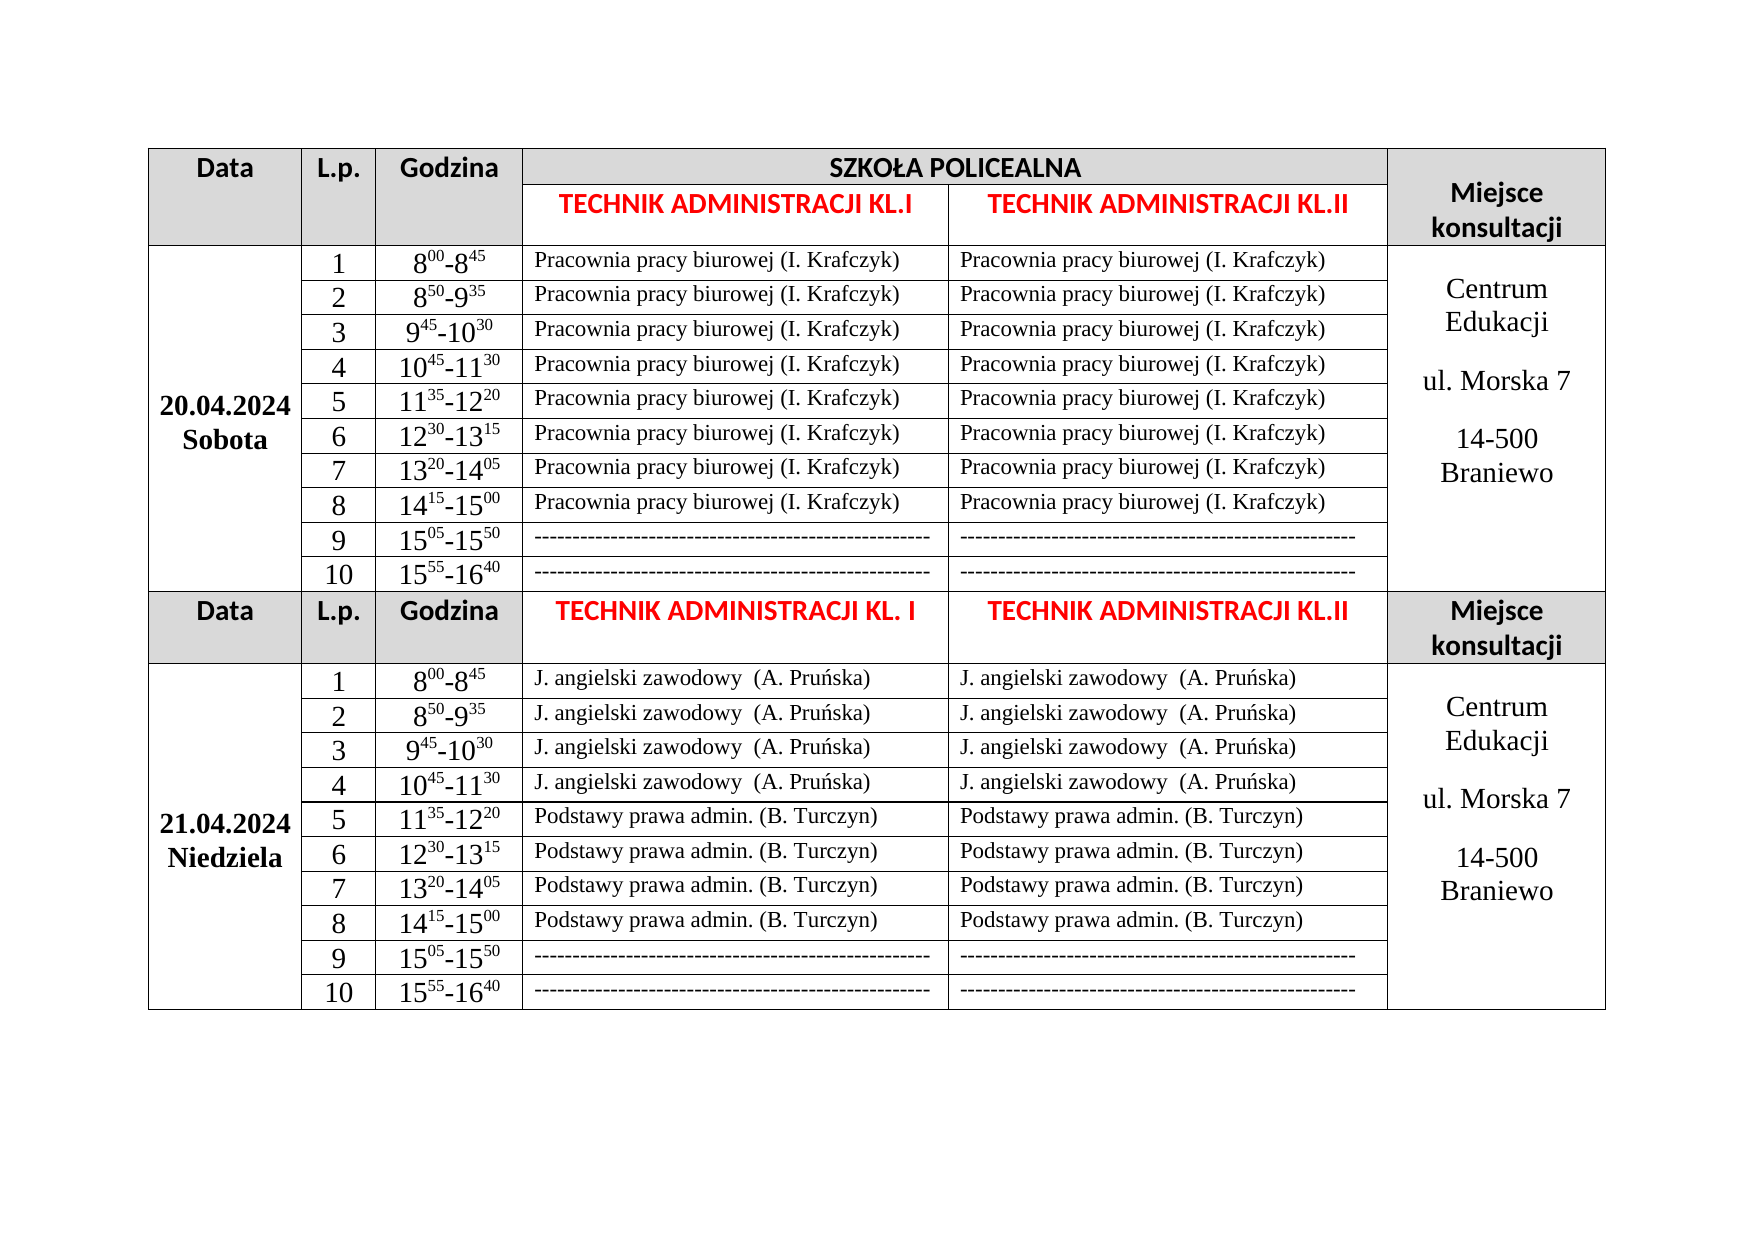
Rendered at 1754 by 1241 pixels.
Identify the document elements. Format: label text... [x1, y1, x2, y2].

table_cell 20.04.2024 Sobota [149, 246, 301, 591]
table_cell ---------------------------------------------------- [523, 523, 948, 556]
table_cell J. angielski zawodowy (A. Pruńska) [523, 699, 948, 732]
table_cell 1415-1500 [376, 488, 522, 522]
table_cell J. angielski zawodowy (A. Pruńska) [949, 733, 1387, 767]
table_cell 8 [302, 488, 375, 522]
table_cell Pracownia pracy biurowej (I. Krafczyk) [523, 384, 948, 418]
table_cell Pracownia pracy biurowej (I. Krafczyk) [949, 384, 1387, 418]
table_cell TECHNIK ADMINISTRACJI KL.II [949, 185, 1387, 245]
table_cell TECHNIK ADMINISTRACJI KL. I [523, 592, 948, 663]
table_cell 1 [302, 246, 375, 279]
table_cell J. angielski zawodowy (A. Pruńska) [523, 733, 948, 767]
table_cell ---------------------------------------------------- [523, 941, 948, 974]
table_cell Podstawy prawa admin. (B. Turczyn) [523, 837, 948, 871]
table_header Godzina [376, 149, 522, 245]
table_cell ---------------------------------------------------- [523, 975, 948, 1009]
table_cell J. angielski zawodowy (A. Pruńska) [949, 664, 1387, 698]
table_cell TECHNIK ADMINISTRACJI KL.I [523, 185, 948, 245]
table_cell Pracownia pracy biurowej (I. Krafczyk) [523, 315, 948, 349]
table_cell 850-935 [376, 699, 522, 732]
table_cell J. angielski zawodowy (A. Pruńska) [949, 699, 1387, 732]
table_header L.p. [302, 149, 375, 245]
table_cell 1135-1220 [376, 803, 522, 836]
table_cell 1 [302, 664, 375, 698]
table_cell J. angielski zawodowy (A. Pruńska) [523, 664, 948, 698]
table_cell 5 [302, 384, 375, 418]
table_cell Miejsce konsultacji [1388, 592, 1605, 663]
table_cell Pracownia pracy biurowej (I. Krafczyk) [949, 419, 1387, 452]
table_cell Centrum Edukacji ul. Morska 7 14-500 Braniewo [1388, 246, 1605, 591]
table_cell 21.04.2024 Niedziela [149, 664, 301, 1009]
table_cell 1045-1130 [376, 768, 522, 801]
table_cell 4 [302, 350, 375, 383]
table_cell 1230-1315 [376, 419, 522, 452]
table_cell Pracownia pracy biurowej (I. Krafczyk) [523, 350, 948, 383]
table_header Data [149, 149, 301, 245]
table_cell Podstawy prawa admin. (B. Turczyn) [523, 872, 948, 905]
table_cell 6 [302, 419, 375, 452]
table_cell Pracownia pracy biurowej (I. Krafczyk) [949, 454, 1387, 487]
table_cell Podstawy prawa admin. (B. Turczyn) [949, 872, 1387, 905]
table_cell J. angielski zawodowy (A. Pruńska) [949, 768, 1387, 801]
table_cell Pracownia pracy biurowej (I. Krafczyk) [949, 246, 1387, 279]
table_cell ---------------------------------------------------- [949, 557, 1387, 591]
table_cell 1320-1405 [376, 872, 522, 905]
table_cell Podstawy prawa admin. (B. Turczyn) [949, 837, 1387, 871]
table_cell Pracownia pracy biurowej (I. Krafczyk) [949, 488, 1387, 522]
table_cell 800-845 [376, 246, 522, 279]
table_cell Pracownia pracy biurowej (I. Krafczyk) [523, 488, 948, 522]
table_cell 8 [302, 906, 375, 940]
table_cell ---------------------------------------------------- [523, 557, 948, 591]
table_cell ---------------------------------------------------- [949, 941, 1387, 974]
table_cell 7 [302, 872, 375, 905]
table_cell Pracownia pracy biurowej (I. Krafczyk) [949, 350, 1387, 383]
table_cell Pracownia pracy biurowej (I. Krafczyk) [523, 454, 948, 487]
table_cell Podstawy prawa admin. (B. Turczyn) [949, 906, 1387, 940]
table_cell 945-1030 [376, 733, 522, 767]
table_header Miejsce konsultacji [1388, 149, 1605, 245]
table_cell ---------------------------------------------------- [949, 523, 1387, 556]
table_cell Pracownia pracy biurowej (I. Krafczyk) [523, 419, 948, 452]
table_cell 10 [302, 557, 375, 591]
table_cell 1555-1640 [376, 975, 522, 1009]
table_cell Pracownia pracy biurowej (I. Krafczyk) [949, 315, 1387, 349]
table_cell 800-845 [376, 664, 522, 698]
table_cell 945-1030 [376, 315, 522, 349]
table_cell 1320-1405 [376, 454, 522, 487]
table_header SZKOŁA POLICEALNA [523, 149, 1387, 184]
table_cell 2 [302, 281, 375, 314]
table_cell TECHNIK ADMINISTRACJI KL.II [949, 592, 1387, 663]
table_cell 1135-1220 [376, 384, 522, 418]
table_cell 3 [302, 733, 375, 767]
table_cell 1505-1550 [376, 941, 522, 974]
table_cell 1045-1130 [376, 350, 522, 383]
table_cell Pracownia pracy biurowej (I. Krafczyk) [523, 281, 948, 314]
table_cell 1555-1640 [376, 557, 522, 591]
table_cell 4 [302, 768, 375, 801]
table_cell 9 [302, 523, 375, 556]
table_cell L.p. [302, 592, 375, 663]
table_cell 6 [302, 837, 375, 871]
table_cell J. angielski zawodowy (A. Pruńska) [523, 768, 948, 801]
table_cell Podstawy prawa admin. (B. Turczyn) [523, 803, 948, 836]
table_cell 7 [302, 454, 375, 487]
table_cell Podstawy prawa admin. (B. Turczyn) [949, 803, 1387, 836]
table_cell 1230-1315 [376, 837, 522, 871]
table_cell 1415-1500 [376, 906, 522, 940]
table_cell Pracownia pracy biurowej (I. Krafczyk) [523, 246, 948, 279]
table_cell 850-935 [376, 281, 522, 314]
table_cell Centrum Edukacji ul. Morska 7 14-500 Braniewo [1388, 664, 1605, 1009]
table_cell Data [149, 592, 301, 663]
table_cell 1505-1550 [376, 523, 522, 556]
table_cell ---------------------------------------------------- [949, 975, 1387, 1009]
table_cell Podstawy prawa admin. (B. Turczyn) [523, 906, 948, 940]
table_cell 2 [302, 699, 375, 732]
table_cell 3 [302, 315, 375, 349]
table_cell Godzina [376, 592, 522, 663]
table_cell 10 [302, 975, 375, 1009]
table_cell 9 [302, 941, 375, 974]
table_cell Pracownia pracy biurowej (I. Krafczyk) [949, 281, 1387, 314]
table_cell 5 [302, 803, 375, 836]
